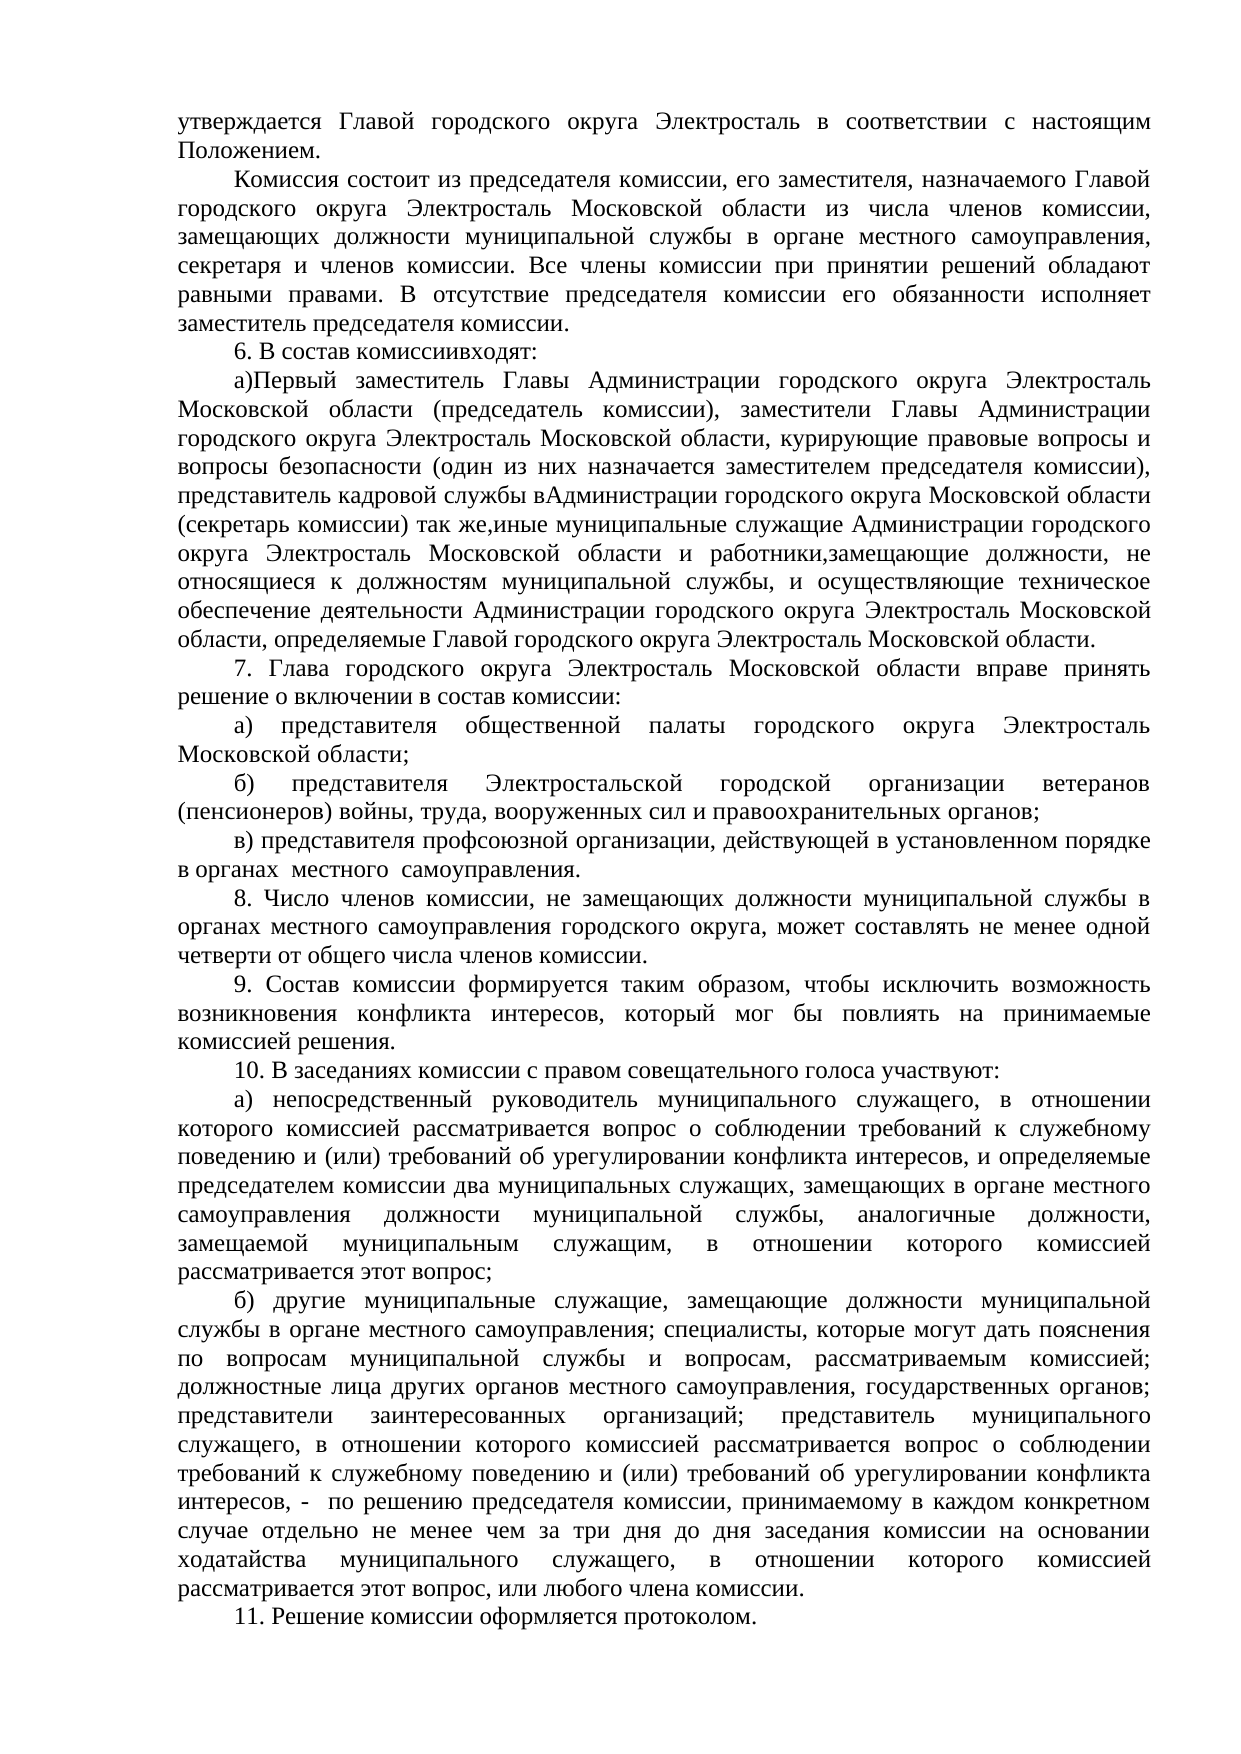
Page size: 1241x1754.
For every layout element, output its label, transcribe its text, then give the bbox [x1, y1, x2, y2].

text в) представителя профсоюзной организации, действующей в установленном порядке в органах местного самоуправления. [177, 825, 1152, 883]
text б) другие муниципальные служащие, замещающие должности муниципальной службы в органе местного самоуправления; специалисты, которые могут дать пояснения по вопросам муниципальной службы и вопросам, рассматриваемым комиссией; должностные лица других органов местного самоуправления, государственных органов; представители заинтересованных организаций; представитель муниципального служащего, в отношении которого комиссией рассматривается вопрос о соблюдении требований к служебному поведению и (или) требований об урегулировании конфликта интересов, - по решению председателя комиссии, принимаемому в каждом конкретном случае отдельно не менее чем за три дня до дня заседания комиссии на основании ходатайства муниципального служащего, в отношении которого комиссией рассматривается этот вопрос, или любого члена комиссии. [177, 1285, 1152, 1601]
text 7. Глава городского округа Электросталь Московской области вправе принять решение о включении в состав комиссии: [177, 653, 1152, 710]
text 6. В состав комиссиивходят: [177, 336, 1152, 365]
text а) непосредственный руководитель муниципального служащего, в отношении которого комиссией рассматривается вопрос о соблюдении требований к служебному поведению и (или) требований об урегулировании конфликта интересов, и определяемые председателем комиссии два муниципальных служащих, замещающих в органе местного самоуправления должности муниципальной службы, аналогичные должности, замещаемой муниципальным служащим, в отношении которого комиссией рассматривается этот вопрос; [177, 1084, 1152, 1285]
text а)Первый заместитель Главы Администрации городского округа Электросталь Московской области (председатель комиссии), заместители Главы Администрации городского округа Электросталь Московской области, курирующие правовые вопросы и вопросы безопасности (один из них назначается заместителем председателя комиссии), представитель кадровой службы вАдминистрации городского округа Московской области (секретарь комиссии) так же,иные муниципальные служащие Администрации городского округа Электросталь Московской области и работники,замещающие должности, не относящиеся к должностям муниципальной службы, и осуществляющие техническое обеспечение деятельности Администрации городского округа Электросталь Московской области, определяемые Главой городского округа Электросталь Московской области. [177, 365, 1152, 653]
text 9. Состав комиссии формируется таким образом, чтобы исключить возможность возникновения конфликта интересов, который мог бы повлиять на принимаемые комиссией решения. [177, 969, 1152, 1055]
text Комиссия состоит из председателя комиссии, его заместителя, назначаемого Главой городского округа Электросталь Московской области из числа членов комиссии, замещающих должности муниципальной службы в органе местного самоуправления, секретаря и членов комиссии. Все члены комиссии при принятии решений обладают равными правами. В отсутствие председателя комиссии его обязанности исполняет заместитель председателя комиссии. [177, 164, 1152, 336]
text а) представителя общественной палаты городского округа Электросталь Московской области; [177, 710, 1152, 768]
text 11. Решение комиссии оформляется протоколом. [177, 1601, 1152, 1630]
text 8. Число членов комиссии, не замещающих должности муниципальной службы в органах местного самоуправления городского округа, может составлять не менее одной четверти от общего числа членов комиссии. [177, 883, 1152, 969]
text 10. В заседаниях комиссии с правом совещательного голоса участвуют: [177, 1055, 1152, 1084]
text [177, 106, 1152, 164]
text б) представителя Электростальской городской организации ветеранов (пенсионеров) войны, труда, вооруженных сил и правоохранительных органов; [177, 768, 1152, 825]
